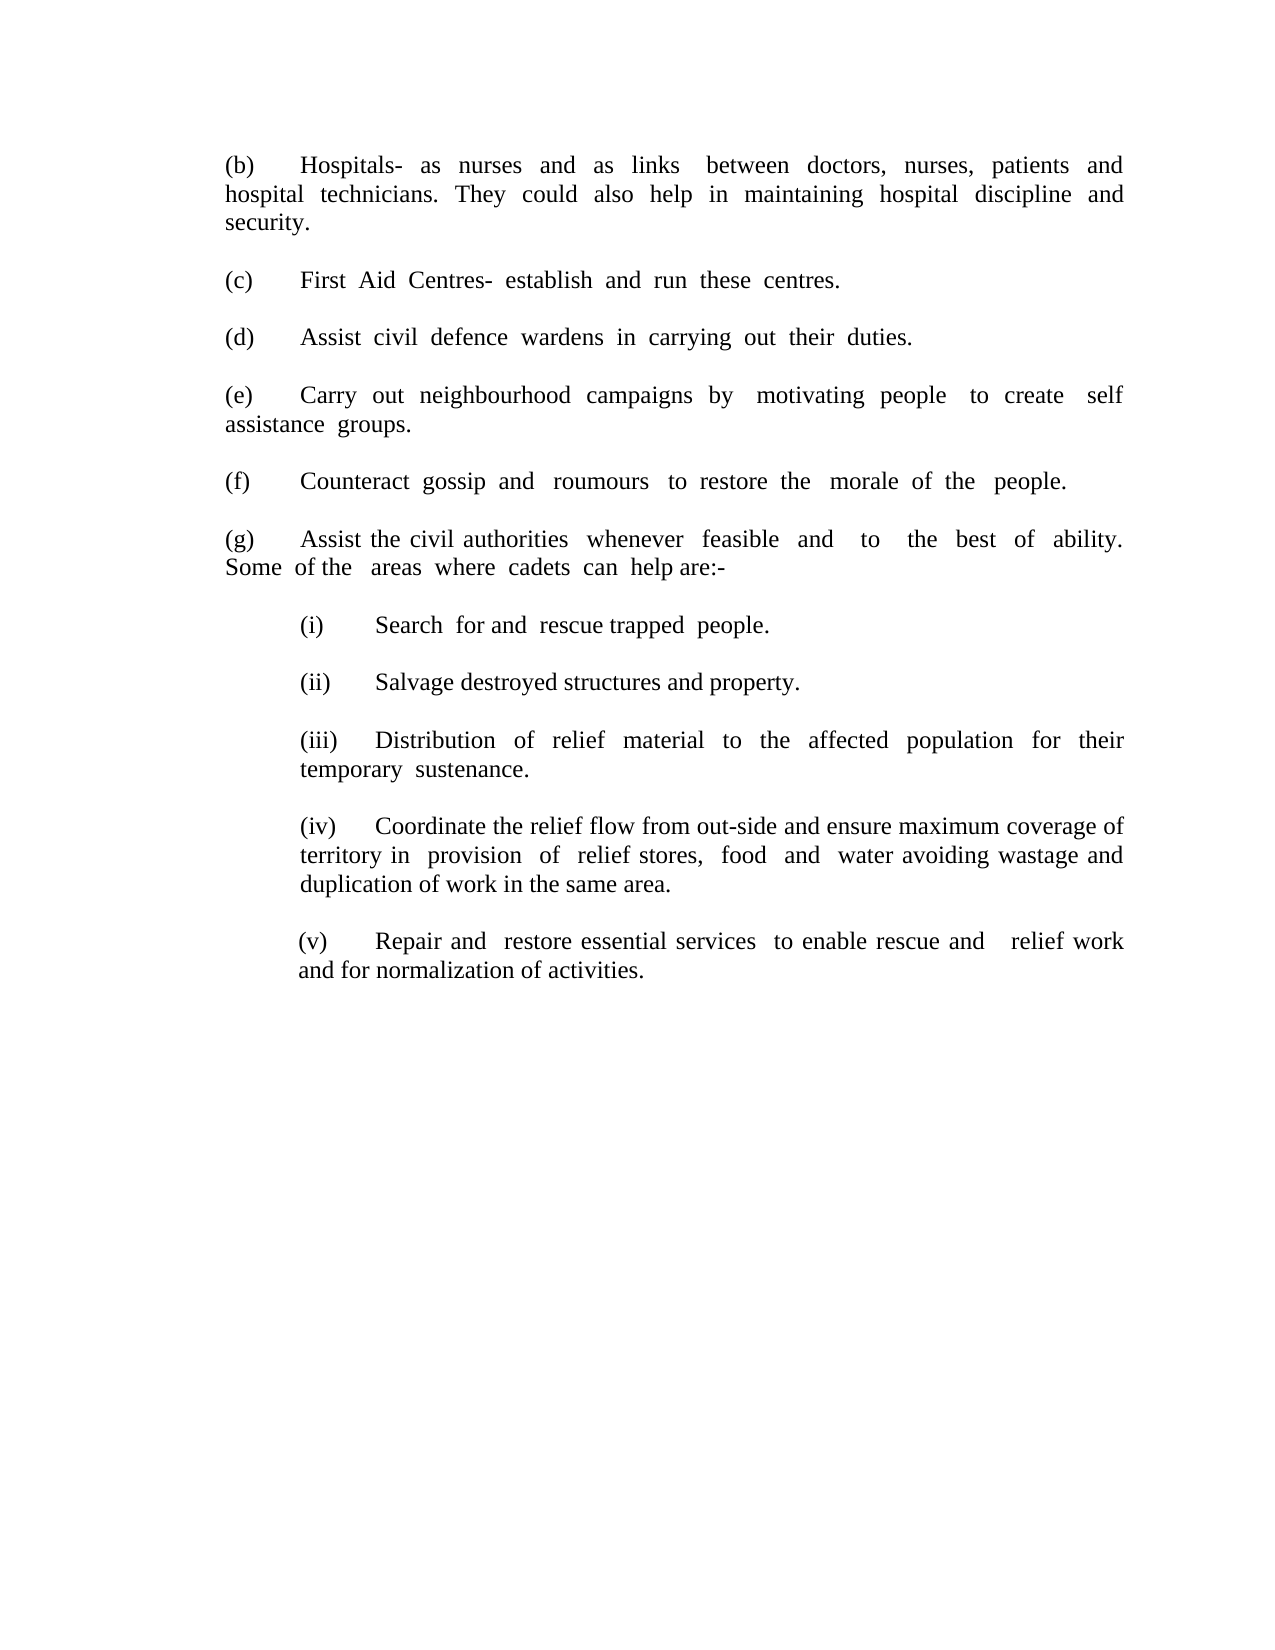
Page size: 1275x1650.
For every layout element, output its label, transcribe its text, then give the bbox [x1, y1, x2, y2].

text (c) First Aid Centres- establish and run these centres. [225, 265, 1125, 294]
text (iii) Distribution of relief material to the affected population for their temporary sustenance. [225, 725, 1125, 782]
text (b) Hospitals- as nurses and as links between doctors, nurses, patients and hospital technicians. They could also help in maintaining hospital discipline and security. [225, 150, 1125, 236]
text (f) Counteract gossip and roumours to restore the morale of the people. [225, 466, 1125, 495]
text (i) Search for and rescue trapped people. [225, 610, 1125, 639]
text (g) Assist the civil authorities whenever feasible and to the best of ability. Some of the areas where cadets can help are:- [225, 524, 1125, 581]
text (v) Repair and restore essential services to enable rescue and relief work and for normalization of activities. [225, 926, 1125, 984]
text (d) Assist civil defence wardens in carrying out their duties. [225, 322, 1125, 351]
text (iv) Coordinate the relief flow from out-side and ensure maximum coverage of territory in provision of relief stores, food and water avoiding wastage and duplication of work in the same area. [150, 811, 1125, 897]
text (ii) Salvage destroyed structures and property. [225, 667, 1125, 696]
text (e) Carry out neighbourhood campaigns by motivating people to create self assistance groups. [225, 380, 1125, 437]
